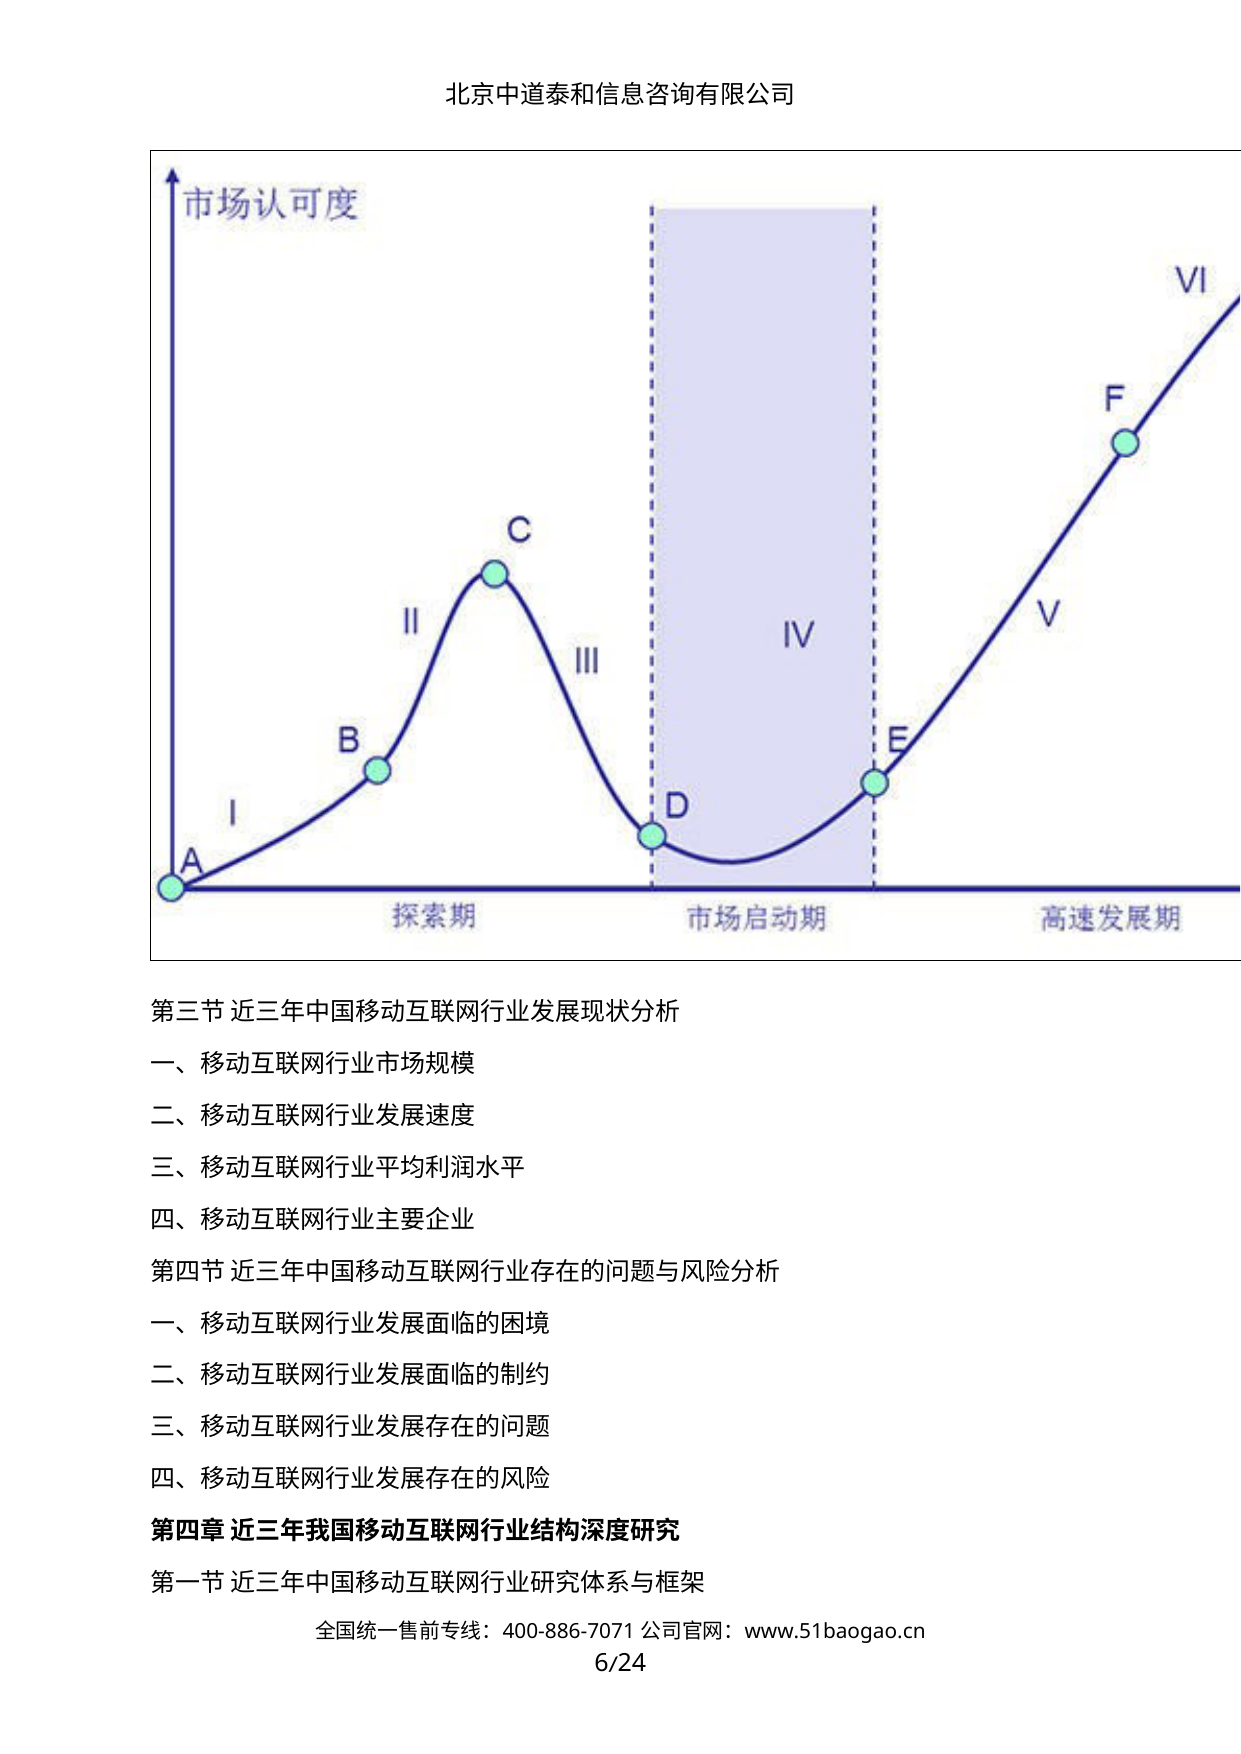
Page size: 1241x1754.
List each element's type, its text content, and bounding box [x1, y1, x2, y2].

text 四、移动互联网行业主要企业 [150, 1199, 1090, 1236]
text 第三节 近三年中国移动互联网行业发展现状分析 [150, 992, 1090, 1028]
text 第四章 近三年我国移动互联网行业结构深度研究 [150, 1511, 1090, 1547]
text 二、移动互联网行业发展速度 [150, 1096, 1090, 1132]
text 一、移动互联网行业市场规模 [150, 1044, 1090, 1080]
text 二、移动互联网行业发展面临的制约 [150, 1355, 1090, 1391]
text 第四节 近三年中国移动互联网行业存在的问题与风险分析 [150, 1251, 1090, 1287]
text 三、移动互联网行业平均利润水平 [150, 1147, 1090, 1184]
picture [151, 151, 1241, 960]
text 第一节 近三年中国移动互联网行业研究体系与框架 [150, 1562, 1090, 1599]
text 四、移动互联网行业发展存在的风险 [150, 1459, 1090, 1495]
text 一、移动互联网行业发展面临的困境 [150, 1303, 1090, 1339]
text 三、移动互联网行业发展存在的问题 [150, 1407, 1090, 1443]
